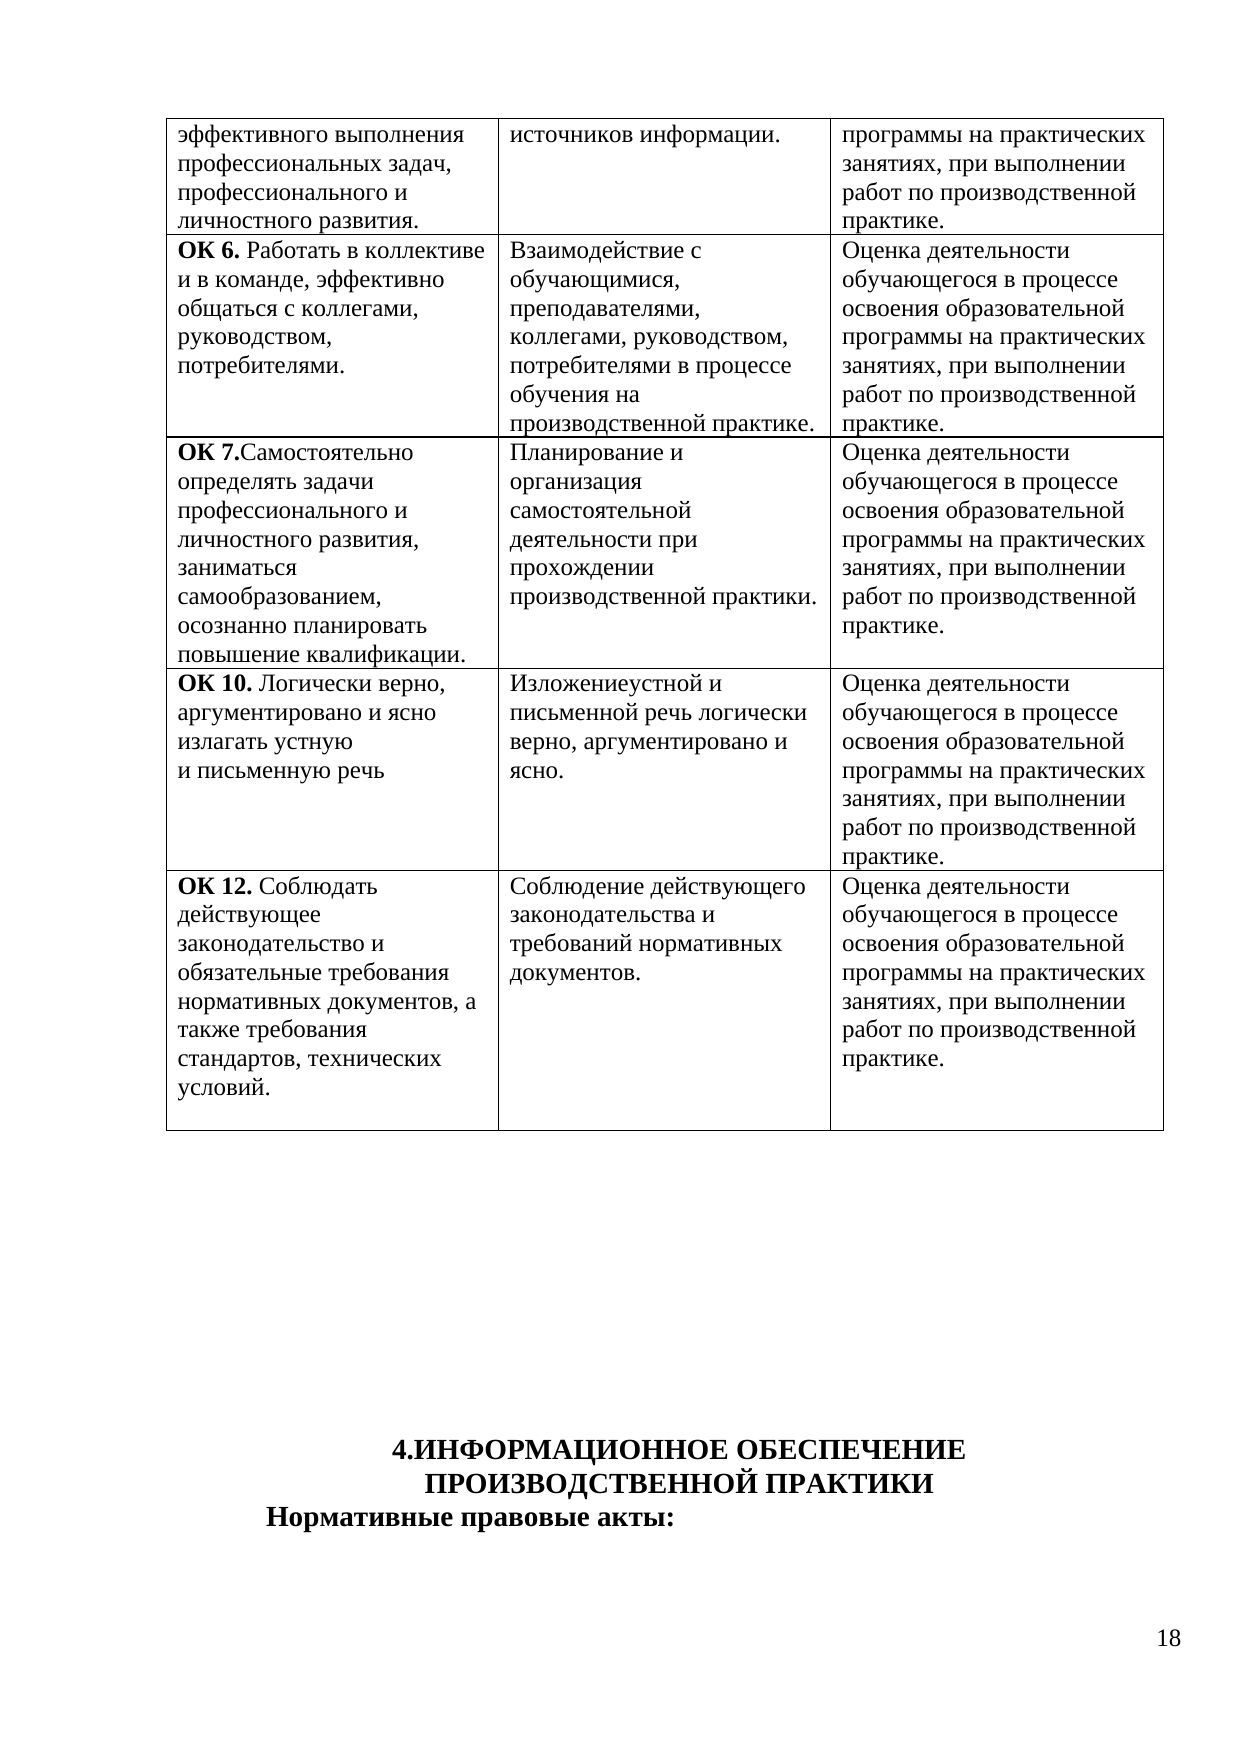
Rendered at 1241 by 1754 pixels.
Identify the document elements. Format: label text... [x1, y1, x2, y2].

table_cell ОК 10. Логически верно, аргументировано и ясно излагать устную и письменную речь [167, 669, 498, 870]
table_cell ОК 12. Соблюдать действующее законодательство и обязательные требования нормативных документов, а также требования стандартов, технических условий. [167, 871, 498, 1129]
text Нормативные правовые акты: [177, 1499, 1181, 1533]
table_cell ОК 6. Работать в коллективе и в команде, эффективно общаться с коллегами, руководством, потребителями. [167, 235, 498, 436]
table_cell Взаимодействие с обучающимися, преподавателями, коллегами, руководством, потребителями в процессе обучения на производственной практике. [499, 235, 830, 436]
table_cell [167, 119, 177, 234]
table_cell Соблюдение действующего законодательства и требований нормативных документов. [499, 871, 830, 1129]
table_cell Планирование и организация самостоятельной деятельности при прохождении производственной практики. [499, 438, 830, 667]
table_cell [499, 119, 830, 234]
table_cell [831, 119, 1163, 234]
text 4.ИНФОРМАЦИОННОЕ ОБЕСПЕЧЕНИЕ [177, 1432, 1181, 1466]
text ПРОИЗВОДСТВЕННОЙ ПРАКТИКИ [177, 1466, 1181, 1499]
table_cell Изложениеустной и письменной речь логически верно, аргументировано и ясно. [499, 669, 830, 870]
table_cell ОК 7.Самостоятельно определять задачи профессионального и личностного развития, заниматься самообразованием, осознанно планировать повышение квалификации. [167, 438, 498, 667]
